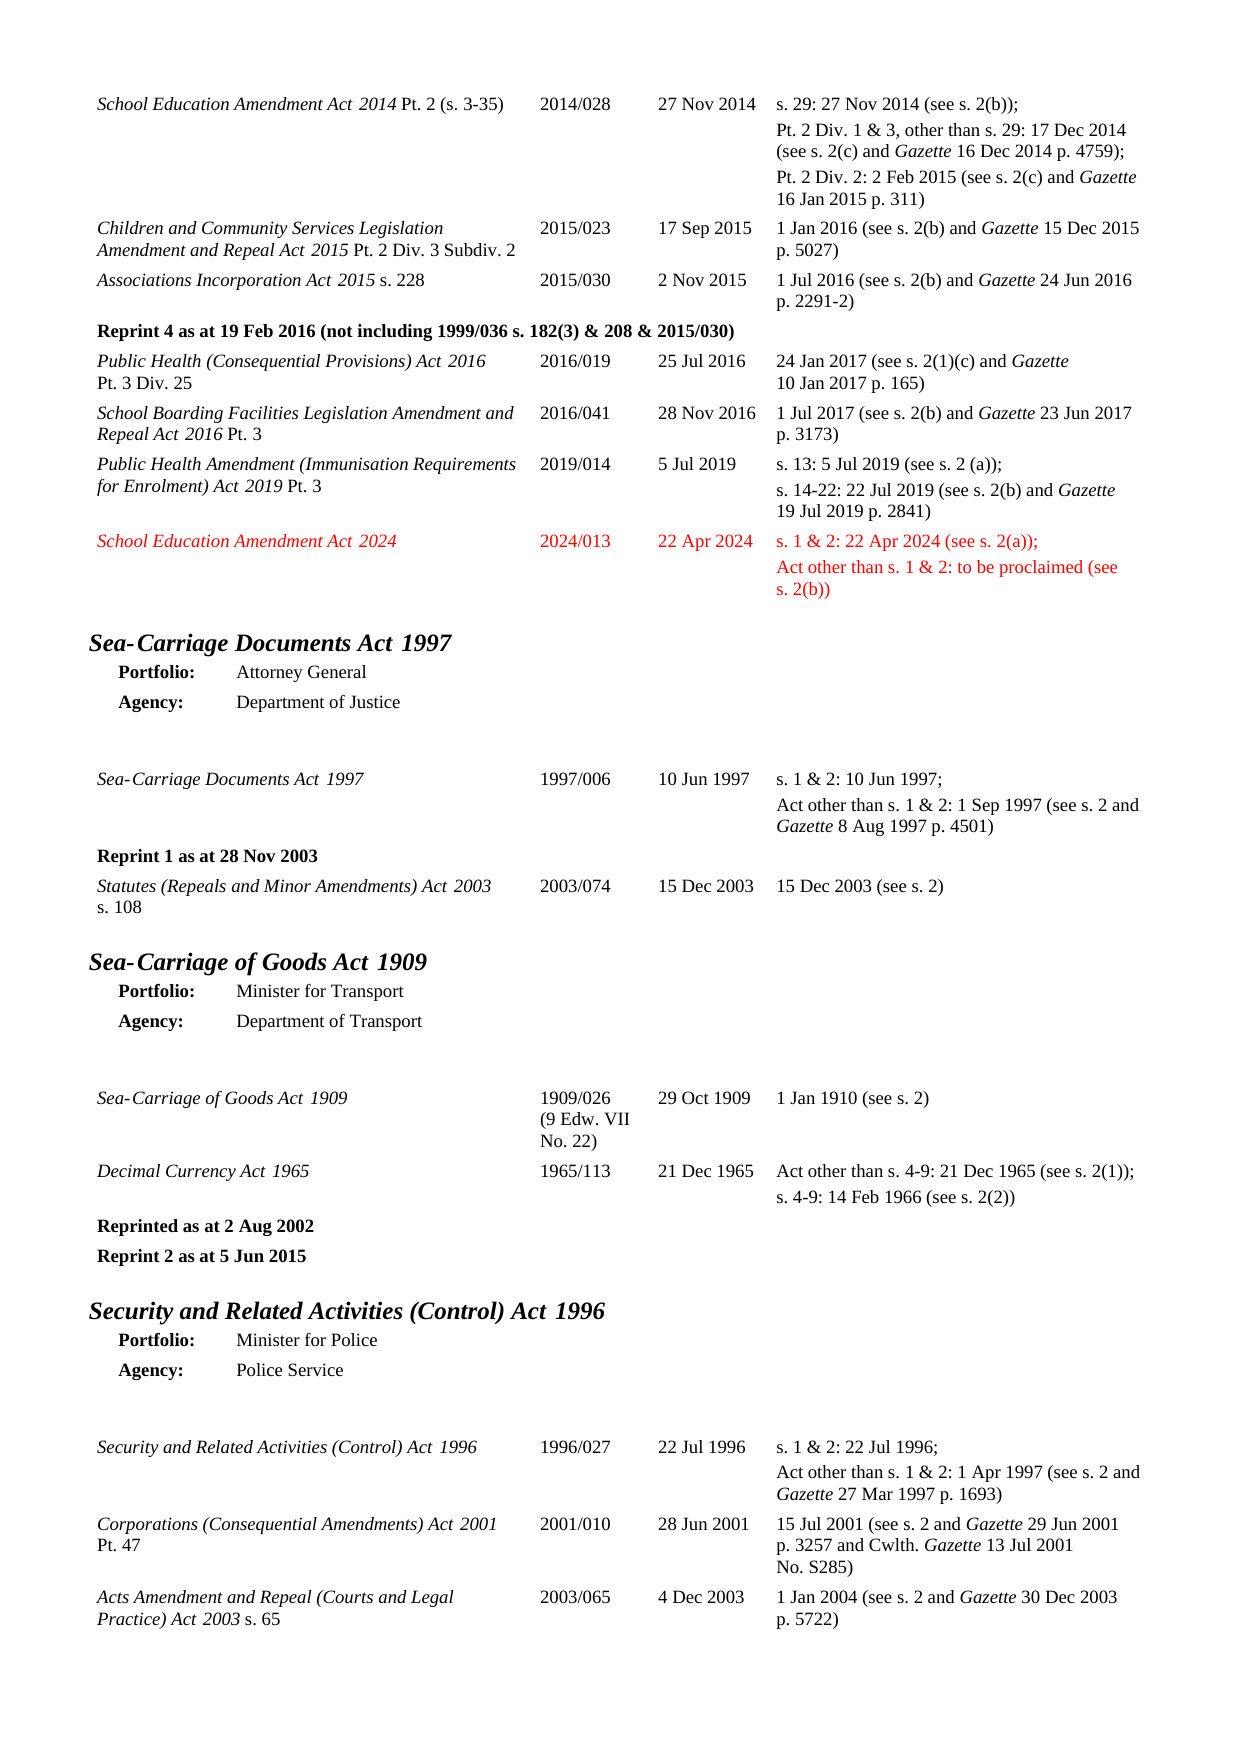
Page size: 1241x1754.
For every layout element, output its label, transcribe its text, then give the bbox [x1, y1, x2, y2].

table_cell 28 Nov 2016 [650, 398, 768, 449]
table_cell 1 Jul 2016 (see s. 2(b) and Gazette 24 Jun 2016 p. 2291‑2) [768, 265, 1152, 316]
table_cell 25 Jul 2016 [650, 346, 768, 397]
table_cell Acts Amendment and Repeal (Courts and Legal Practice) Act 2003 s. 65 [89, 1582, 531, 1633]
table_header Sea‑Carriage of Goods Act 1909 [89, 1083, 531, 1156]
table_header 10 Jun 1997 [650, 764, 768, 841]
table_cell Corporations (Consequential Amendments) Act 2001 Pt. 47 [89, 1509, 531, 1582]
table_cell 2019/014 [531, 449, 649, 526]
table_header 1996/027 [531, 1431, 649, 1509]
text Sea‑Carriage of Goods Act 1909 [89, 947, 1152, 976]
table_cell 1 Jan 2016 (see s. 2(b) and Gazette 15 Dec 2015 p. 5027) [768, 213, 1152, 264]
table_cell Children and Community Services Legislation Amendment and Repeal Act 2015 Pt. 2 Div. 3 Subdiv. 2 [89, 213, 531, 264]
table_header Security and Related Activities (Control) Act 1996 [89, 1431, 531, 1509]
table_cell s. 29: 27 Nov 2014 (see s. 2(b)); Pt. 2 Div. 1 & 3, other than s. 29: 17 Dec 2014 (see s. 2(c) and Gazette 16 Dec 2014 p. 4759); Pt. 2 Div. 2: 2 Feb 2015 (see s. 2(c) and Gazette 16 Jan 2015 p. 311) [768, 89, 1152, 213]
table_cell Public Health (Consequential Provisions) Act 2016 Pt. 3 Div. 25 [89, 346, 531, 397]
table_cell 2015/030 [531, 265, 649, 316]
table_cell 4 Dec 2003 [650, 1582, 768, 1633]
table_cell Associations Incorporation Act 2015 s. 228 [89, 265, 531, 316]
table_cell 24 Jan 2017 (see s. 2(1)(c) and Gazette 10 Jan 2017 p. 165) [768, 346, 1152, 397]
table_header Minister for Transport [236, 976, 1122, 1006]
table_header Sea‑Carriage Documents Act 1997 [89, 764, 531, 841]
table_cell 1965/113 [531, 1156, 649, 1211]
table_cell Department of Justice [236, 687, 1122, 717]
table_cell 2024/013 [531, 526, 649, 603]
table_header Minister for Police [236, 1325, 1122, 1355]
table_cell 27 Nov 2014 [650, 89, 768, 213]
table_cell Public Health Amendment (Immunisation Requirements for Enrolment) Act 2019 Pt. 3 [89, 449, 531, 526]
table_cell Agency: [118, 687, 236, 717]
table_cell Reprint 2 as at 5 Jun 2015 [89, 1241, 1152, 1271]
table_header s. 1 & 2: 10 Jun 1997; Act other than s. 1 & 2: 1 Sep 1997 (see s. 2 and Gazette 8 Aug 1997 p. 4501) [768, 764, 1152, 841]
table_cell Reprint 1 as at 28 Nov 2003 [89, 841, 1152, 871]
table_cell Department of Transport [236, 1006, 1122, 1036]
table_cell 15 Dec 2003 (see s. 2) [768, 871, 1152, 922]
table_cell Agency: [118, 1355, 236, 1384]
table_cell School Boarding Facilities Legislation Amendment and Repeal Act 2016 Pt. 3 [89, 398, 531, 449]
table_cell School Education Amendment Act 2014 Pt. 2 (s. 3‑35) [89, 89, 531, 213]
text Sea‑Carriage Documents Act 1997 [89, 628, 1152, 657]
table_cell 17 Sep 2015 [650, 213, 768, 264]
text Security and Related Activities (Control) Act 1996 [89, 1296, 1152, 1325]
table_cell 2014/028 [531, 89, 649, 213]
table_header Portfolio: [118, 976, 236, 1006]
table_cell 2003/065 [531, 1582, 649, 1633]
table_header s. 1 & 2: 22 Jul 1996; Act other than s. 1 & 2: 1 Apr 1997 (see s. 2 and Gazette 27 Mar 1997 p. 1693) [768, 1431, 1152, 1509]
table_cell 2003/074 [531, 871, 649, 922]
table_cell 28 Jun 2001 [650, 1509, 768, 1582]
table_cell s. 1 & 2: 22 Apr 2024 (see s. 2(a)); Act other than s. 1 & 2: to be proclaimed (see s. 2(b)) [768, 526, 1152, 603]
table_cell Decimal Currency Act 1965 [89, 1156, 531, 1211]
table_cell Reprint 4 as at 19 Feb 2016 (not including 1999/036 s. 182(3) & 208 & 2015/030) [89, 316, 1152, 346]
table_cell 15 Jul 2001 (see s. 2 and Gazette 29 Jun 2001 p. 3257 and Cwlth. Gazette 13 Jul 2001 No. S285) [768, 1509, 1152, 1582]
table_cell 2015/023 [531, 213, 649, 264]
table_header Attorney General [236, 657, 1122, 687]
table_cell 5 Jul 2019 [650, 449, 768, 526]
table_header 22 Jul 1996 [650, 1431, 768, 1509]
table_cell s. 13: 5 Jul 2019 (see s. 2 (a)); s. 14‑22: 22 Jul 2019 (see s. 2(b) and Gazette 19 Jul 2019 p. 2841) [768, 449, 1152, 526]
table_cell 2 Nov 2015 [650, 265, 768, 316]
table_header Portfolio: [118, 1325, 236, 1355]
table_cell 22 Apr 2024 [650, 526, 768, 603]
table_cell Reprinted as at 2 Aug 2002 [89, 1211, 1152, 1241]
table_cell Police Service [236, 1355, 1122, 1384]
table_header 29 Oct 1909 [650, 1083, 768, 1156]
table_header 1 Jan 1910 (see s. 2) [768, 1083, 1152, 1156]
table_cell 15 Dec 2003 [650, 871, 768, 922]
table_cell Act other than s. 4‑9: 21 Dec 1965 (see s. 2(1)); s. 4‑9: 14 Feb 1966 (see s. 2(2)) [768, 1156, 1152, 1211]
table_cell 2016/019 [531, 346, 649, 397]
table_cell Agency: [118, 1006, 236, 1036]
table_cell 2016/041 [531, 398, 649, 449]
table_cell School Education Amendment Act 2024 [89, 526, 531, 603]
table_cell 1 Jan 2004 (see s. 2 and Gazette 30 Dec 2003 p. 5722) [768, 1582, 1152, 1633]
table_cell 21 Dec 1965 [650, 1156, 768, 1211]
table_header Portfolio: [118, 657, 236, 687]
table_cell 1 Jul 2017 (see s. 2(b) and Gazette 23 Jun 2017 p. 3173) [768, 398, 1152, 449]
table_header 1997/006 [531, 764, 649, 841]
table_cell 2001/010 [531, 1509, 649, 1582]
table_cell Statutes (Repeals and Minor Amendments) Act 2003 s. 108 [89, 871, 531, 922]
table_header 1909/026 (9 Edw. VII No. 22) [531, 1083, 649, 1156]
